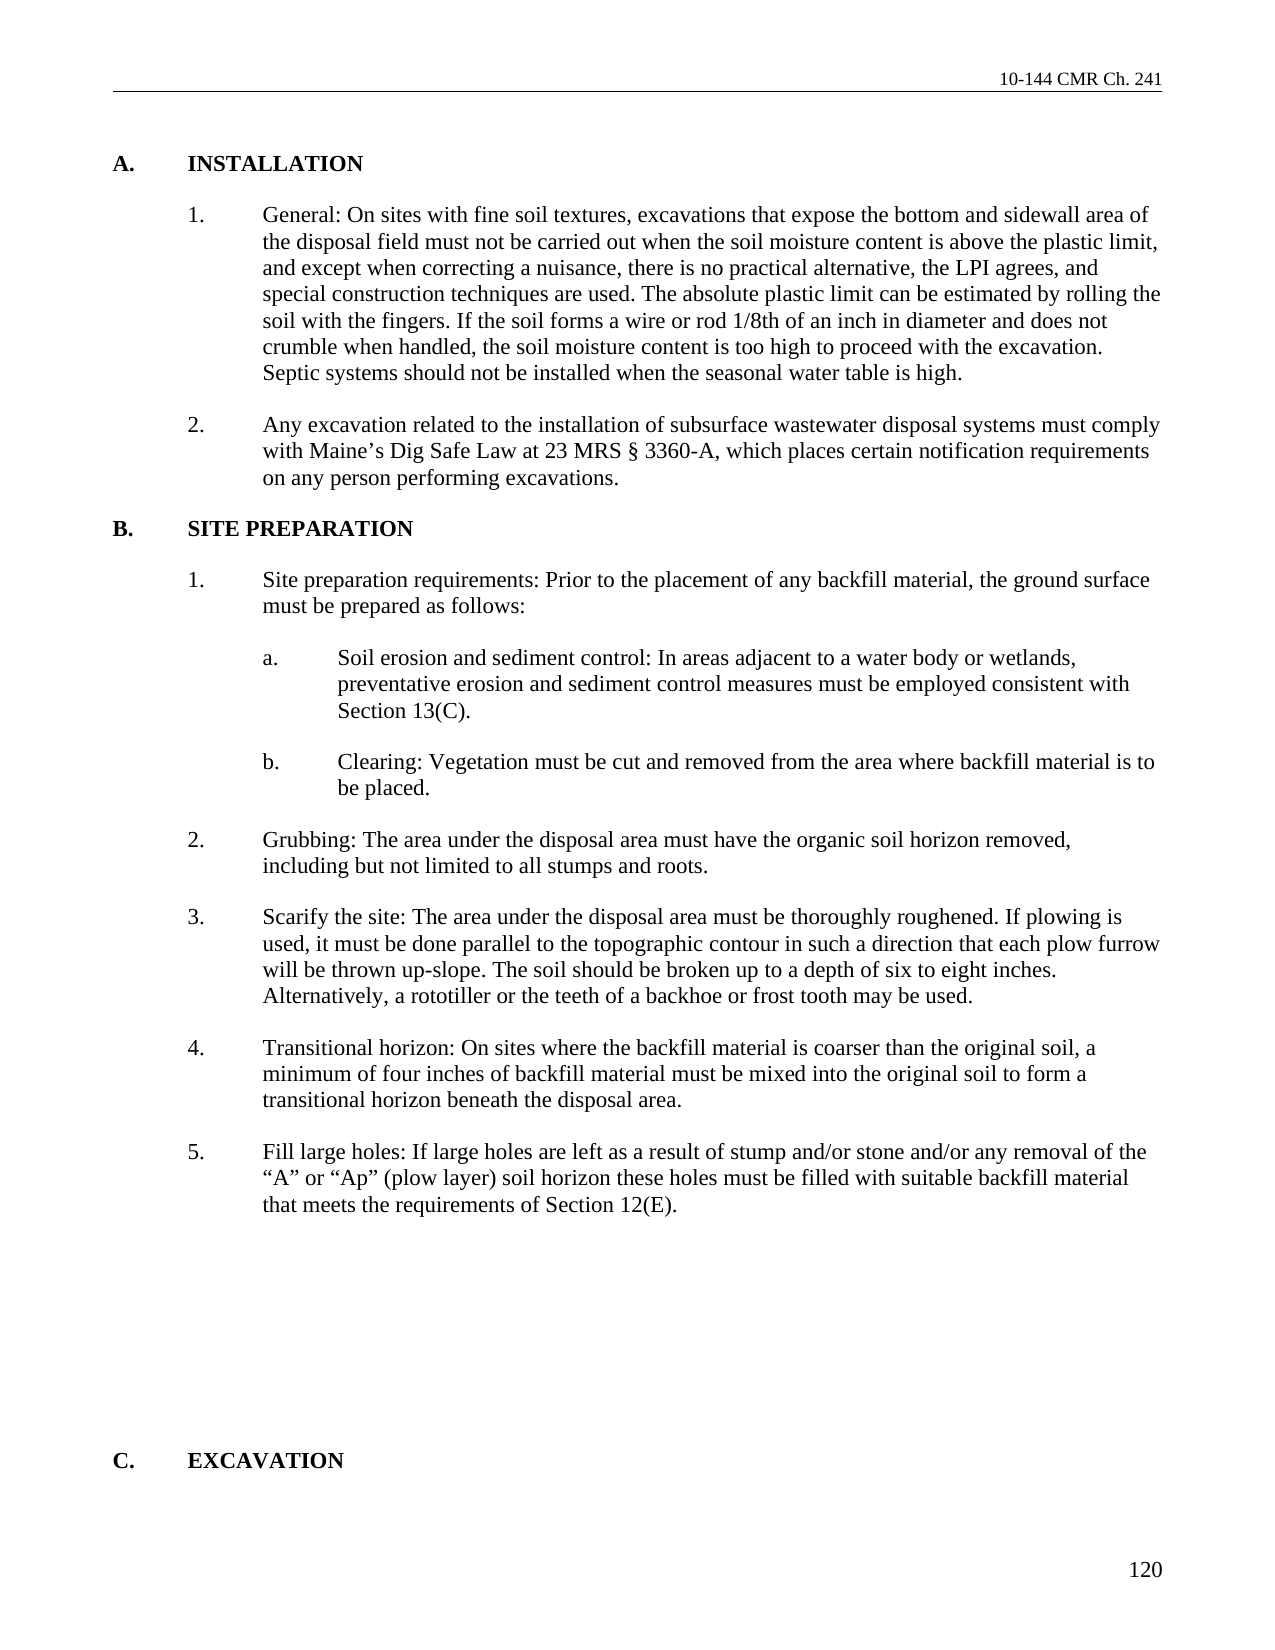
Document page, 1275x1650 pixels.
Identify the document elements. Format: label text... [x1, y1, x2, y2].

text 1. General: On sites with fine soil textures, excavations that expose the bottom and sidewall area of the disposal field must not be carried out when the soil moisture content is above the plastic limit, and except when correcting a nuisance, there is no practical alternative, the LPI agrees, and special construction techniques are used. The absolute plastic limit can be estimated by rolling the soil with the fingers. If the soil forms a wire or rod 1/8th of an inch in diameter and does not crumble when handled, the soil moisture content is too high to proceed with the excavation. Septic systems should not be installed when the seasonal water table is high. [187, 201, 1162, 386]
text 1. Site preparation requirements: Prior to the placement of any backfill material, the ground surface must be prepared as follows: [187, 566, 1162, 619]
text b. Clearing: Vegetation must be cut and removed from the area where backfill material is to be placed. [262, 748, 1162, 801]
text 4. Transitional horizon: On sites where the backfill material is coarser than the original soil, a minimum of four inches of backfill material must be mixed into the original soil to form a transitional horizon beneath the disposal area. [187, 1034, 1162, 1113]
text 3. Scarify the site: The area under the disposal area must be thoroughly roughened. If plowing is used, it must be done parallel to the topographic contour in such a direction that each plow furrow will be thrown up-slope. The soil should be broken up to a depth of six to eight inches. Alternatively, a rototiller or the teeth of a backhoe or frost tooth may be used. [187, 903, 1162, 1009]
text 2. Grubbing: The area under the disposal area must have the organic soil horizon removed, including but not limited to all stumps and roots. [187, 826, 1162, 878]
text C. EXCAVATION [112, 1447, 1162, 1474]
text A. Installation [112, 150, 1162, 176]
text a. Soil erosion and sediment control: In areas adjacent to a water body or wetlands, preventative erosion and sediment control measures must be employed consistent with Section 13(C). [262, 644, 1162, 723]
text B. SITE PREPARATION [112, 515, 1162, 541]
text 5. Fill large holes: If large holes are left as a result of stump and/or stone and/or any removal of the “A” or “Ap” (plow layer) soil horizon these holes must be filled with suitable backfill material that meets the requirements of Section 12(E). [187, 1138, 1162, 1217]
text 2. Any excavation related to the installation of subsurface wastewater disposal systems must comply with Maine’s Dig Safe Law at 23 MRS § 3360-A, which places certain notification requirements on any person performing excavations. [187, 411, 1162, 490]
